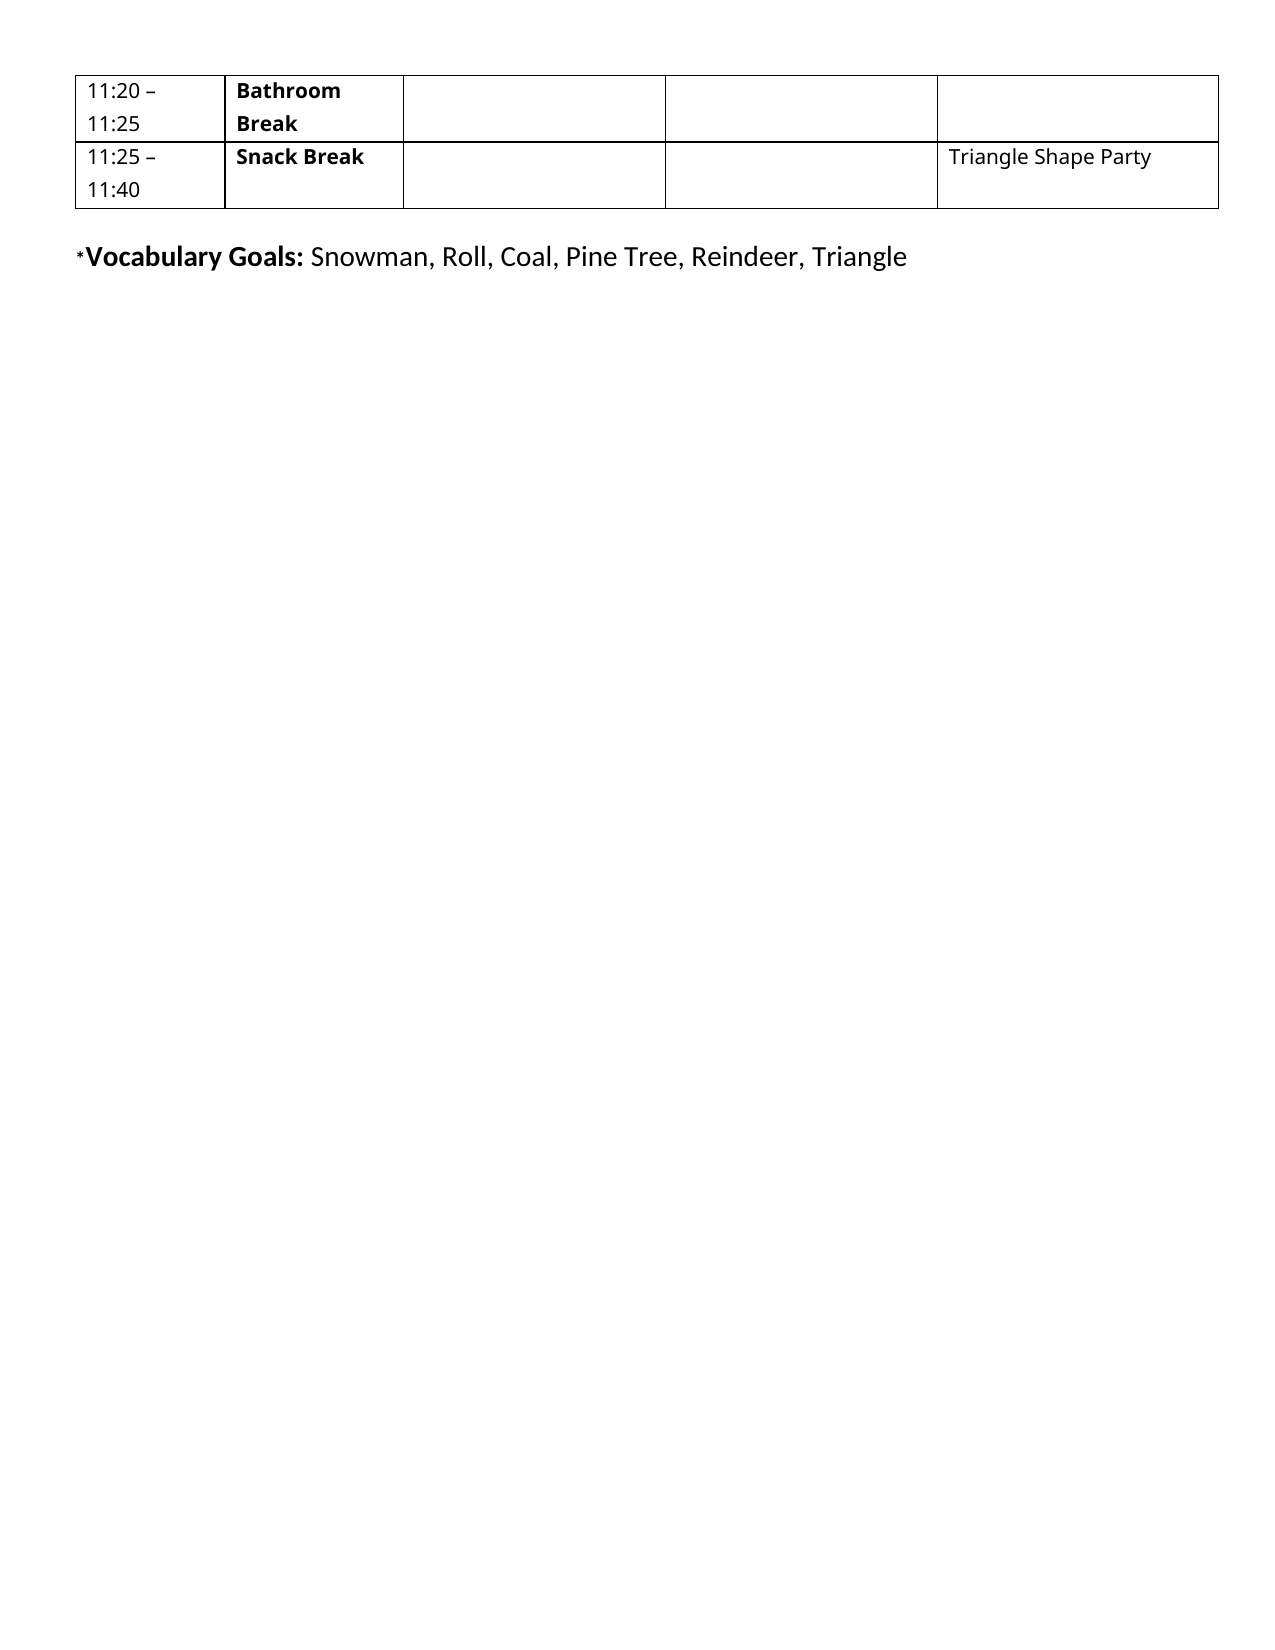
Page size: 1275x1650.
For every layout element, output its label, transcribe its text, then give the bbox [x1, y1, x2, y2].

table_cell [404, 143, 665, 208]
table_cell [666, 76, 937, 141]
table_cell Bathroom Break [226, 76, 403, 141]
table_cell Snack Break [226, 143, 403, 208]
table_cell [938, 76, 1218, 141]
table_cell Triangle Shape Party [938, 143, 1218, 208]
table_cell 11:25 – 11:40 [76, 143, 224, 208]
text *Vocabulary Goals: Snowman, Roll, Coal, Pine Tree, Reindeer, Triangle [75, 238, 1200, 273]
table_cell [404, 76, 665, 141]
table_cell [666, 143, 937, 208]
table_cell 11:20 – 11:25 [76, 76, 224, 141]
